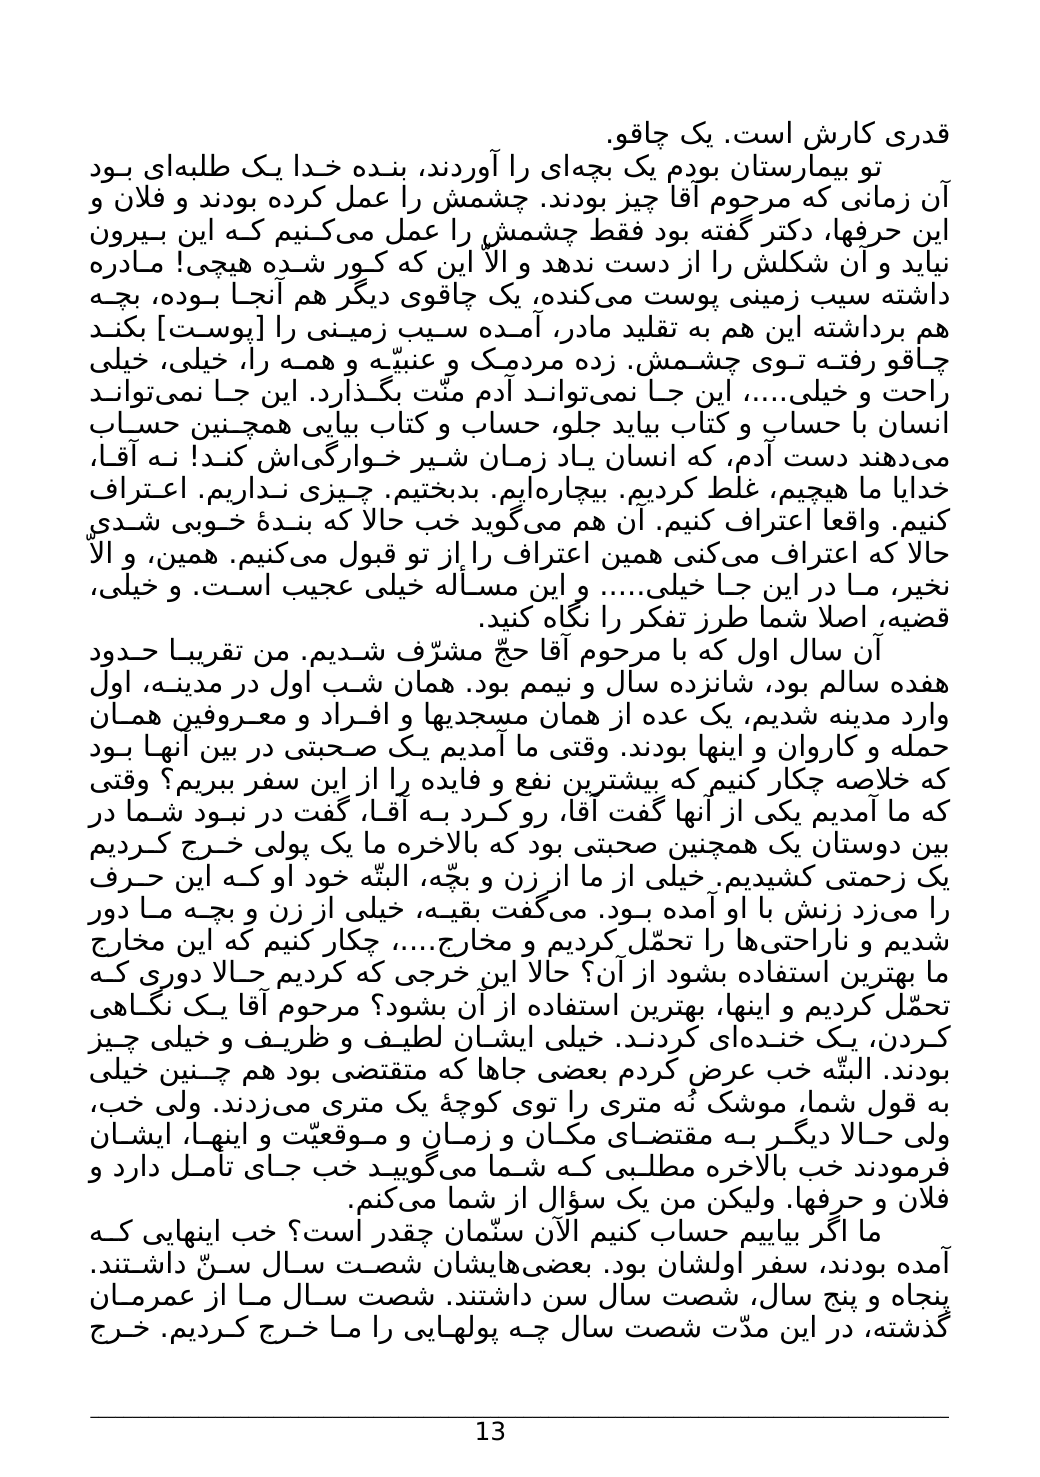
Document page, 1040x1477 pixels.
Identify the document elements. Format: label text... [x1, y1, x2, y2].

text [89, 1216, 951, 1345]
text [89, 118, 951, 150]
text آن سال اول که با مرحوم آقا حجّ مشرّف شدیم. من تقریبا حدود هفده سالم بود، شانزده سال و نیمم بود. همان شب اول در مدینه، اول وارد مدینه شدیم، یک عده از همان مسجدیها و افراد و معروفین همان حمله و کاروان و اینها بودند. وقتی ما آمدیم یک صحبتی در بین آنها بود که خلاصه چکار کنیم که بیشترین نفع و فایده را از این سفر ببریم؟ وقتی که ما آمدیم یکی از آنها گفت آقا، رو کرد به آقا، گفت در نبود شما در بین دوستان یک همچنین صحبتی بود که بالاخره ما یک پولی خرج کردیم یک زحمتی کشیدیم. خیلی از ما از زن و بچّه، البتّه خود او که این حرف را می‌زد زنش با او آمده بود. می‌گفت بقیه، خیلی از زن و بچه ما دور شدیم و ناراحتی‌ها را تحمّل کردیم و مخارج....، چکار کنیم که این مخارج ما بهترین استفاده بشود از آن؟ حالا این خرجی که کردیم حالا دوری که تحمّل کردیم و اینها، بهترین استفاده از آن بشود؟ مرحوم آقا یک نگاهی کردن، یک خنده‌ای کردند. خیلی ایشان لطیف و ظریف و خیلی چیز بودند. البتّه خب عرض کردم بعضی جاها که متقتضی بود هم چنین خیلی به قول شما، موشک نُه متری را توی کوچۀ یک متری می‌زدند. ولی خب، ولی حالا دیگر به مقتضای مکان و زمان و موقعیّت و اینها، ایشان ‌فرمودند خب بالاخره مطلبی که شما می‌گویید خب جای تأمل دارد و فلان و حرفها. ولیکن من یک سؤال از شما می‌کنم. [89, 634, 951, 1216]
text تو بیمارستان بودم یک بچه‌ای را آوردند، بنده خدا یک طلبه‌ای بود آن زمانی که مرحوم آقا چیز بودند. چشمش را عمل کرده بودند و فلان و این حرفها، دکتر گفته بود فقط چشمش را عمل می‌کنیم که این بیرون نیاید و آن شکلش را از دست ندهد و الاّ این که کور شده هیچی! مادره داشته سیب زمینی پوست می‌کنده، یک چاقوی دیگر هم آنجا بوده، بچه هم برداشته این هم به تقلید مادر، آمده سیب زمینی را [پوست] بکند چاقو رفته توی چشمش. زده مردمک و عنبیّه و همه را، خیلی، خیلی راحت و خیلی....، این جا نمی‌تواند آدم منّت بگذارد. این جا نمی‌تواند انسان با حساب و کتاب بیاید جلو، حساب و کتاب بیایی همچنین حساب می‌دهند دست آدم، که انسان یاد زمان شیر خوارگی‌اش کند! نه آقا، خدایا ما هیچیم، غلط کردیم. بیچاره‌ایم. بدبختیم. چیزی نداریم. اعتراف کنیم. واقعا اعتراف کنیم. آن هم می‌گوید خب حالا که بندۀ خوبی شدی حالا که اعتراف می‌کنی همین اعتراف را از تو قبول می‌کنیم. همین، و الاّ نخیر، ما در این جا خیلی..... و این مسأله خیلی عجیب است. و خیلی، قضیه، اصلا شما طرز تفکر را نگاه کنید. [89, 150, 951, 634]
